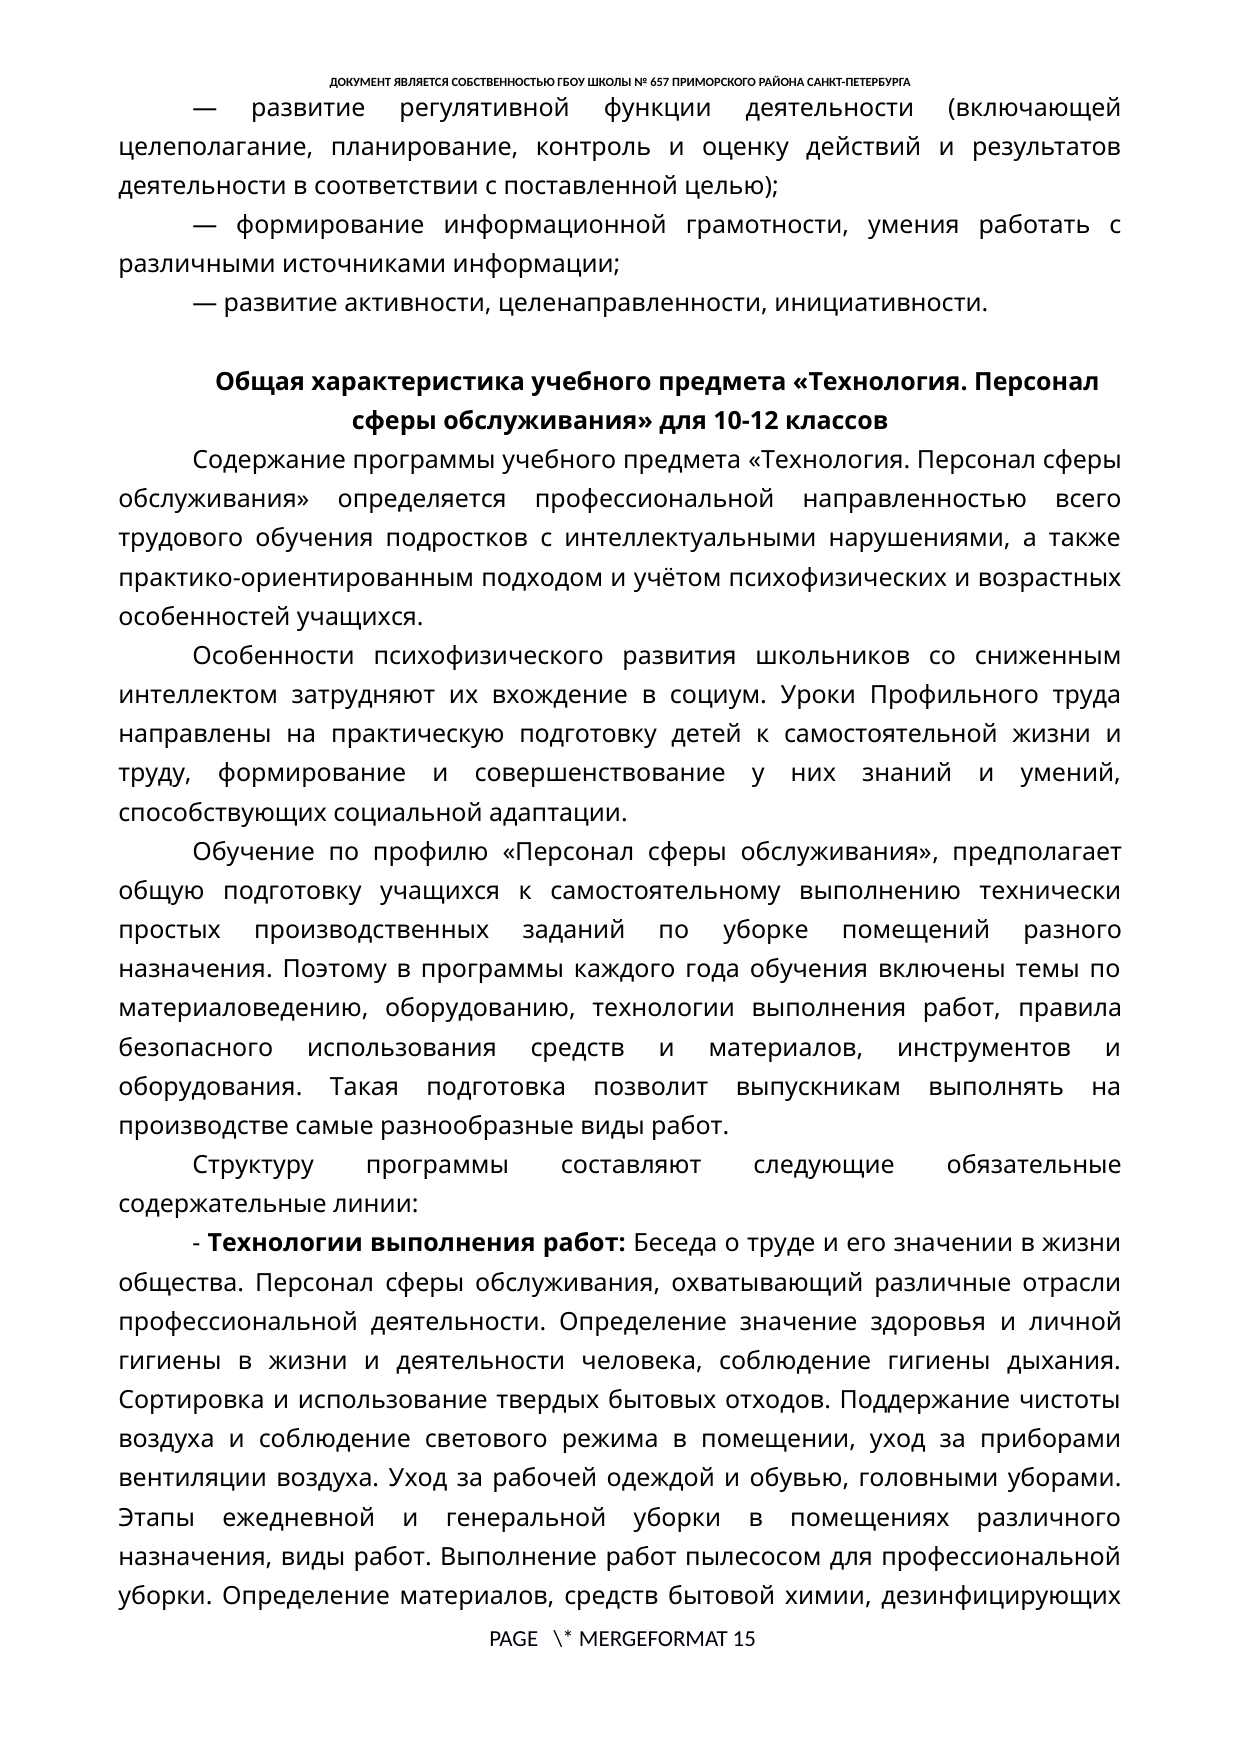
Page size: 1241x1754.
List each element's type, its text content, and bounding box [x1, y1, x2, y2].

text Содержание программы учебного предмета «Технология. Персонал сферы обслуживания» определяется профессиональной направленностью всего трудового обучения подростков с интеллектуальными нарушениями, а также практико-ориентированным подходом и учётом психофизических и возрастных особенностей учащихся. [118, 442, 1122, 632]
text Общая характеристика учебного предмета «Технология. Персонал сферы обслуживания» для 10-12 классов [118, 363, 1122, 437]
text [118, 1225, 1122, 1612]
text ― развитие активности, целенаправленности, инициативности. [118, 285, 1122, 319]
text Особенности психофизического развития школьников со сниженным интеллектом затрудняют их вхождение в социум. Уроки Профильного труда направлены на практическую подготовку детей к самостоятельной жизни и труду, формирование и совершенствование у них знаний и умений, способствующих социальной адаптации. [118, 637, 1122, 828]
text ― развитие регулятивной функции деятельности (включающей целеполагание, планирование, контроль и оценку действий и результатов деятельности в соответствии с поставленной целью); [118, 89, 1122, 202]
text Структуру программы составляют следующие обязательные содержательные линии: [118, 1147, 1122, 1220]
text Обучение по профилю «Персонал сферы обслуживания», предполагает общую подготовку учащихся к самостоятельному выполнению технически простых производственных заданий по уборке помещений разного назначения. Поэтому в программы каждого года обучения включены темы по материаловедению, оборудованию, технологии выполнения работ, правила безопасного использования средств и материалов, инструментов и оборудования. Такая подготовка позволит выпускникам выполнять на производстве самые разнообразные виды работ. [118, 833, 1122, 1142]
text ― формирование информационной грамотности, умения работать с различными источниками информации; [118, 207, 1122, 280]
